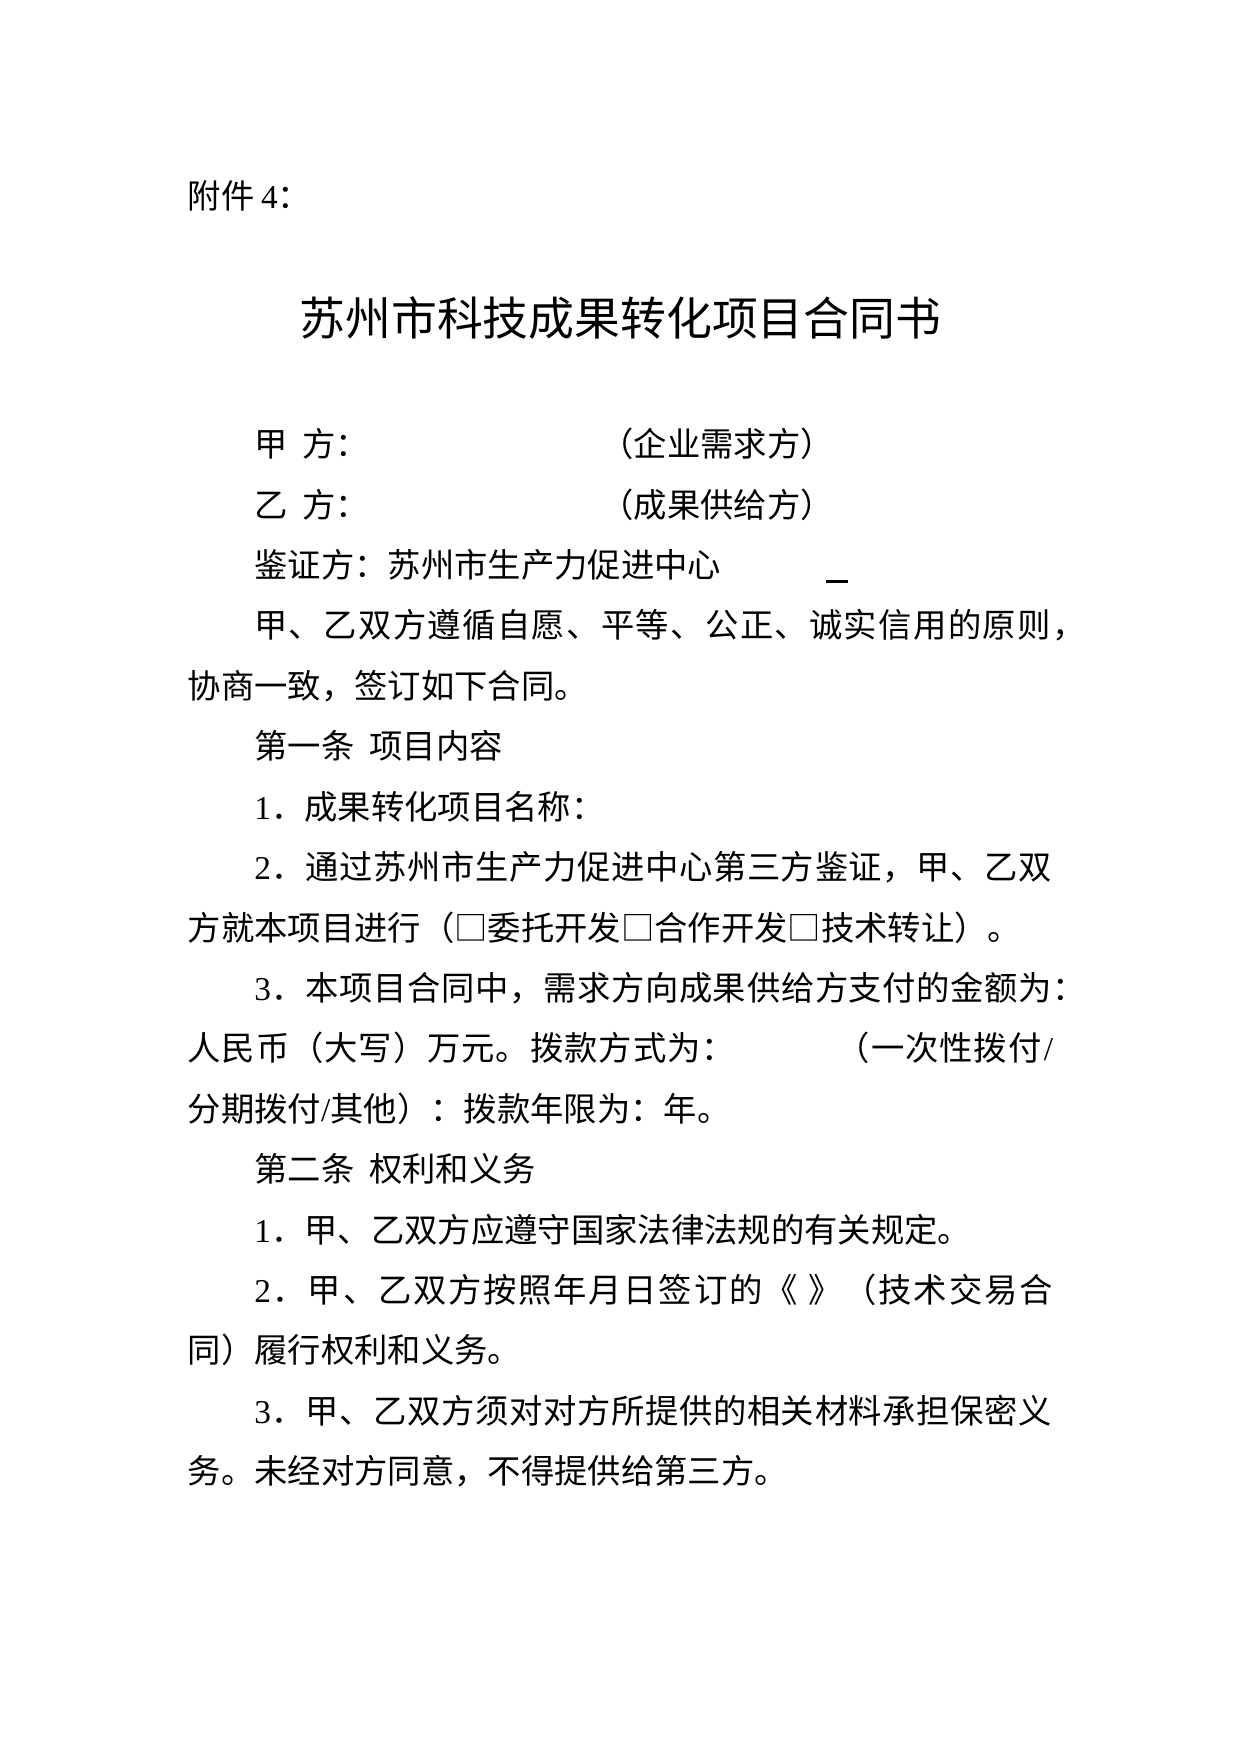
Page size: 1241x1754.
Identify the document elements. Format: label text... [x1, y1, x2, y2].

text 甲、乙双方遵循自愿、平等、公正、诚实信用的原则，协商一致，签订如下合同。 [187, 589, 1053, 710]
text 第一条 项目内容 [187, 710, 1053, 771]
text 乙 方： （成果供给方） [187, 469, 1053, 529]
text 1．甲、乙双方应遵守国家法律法规的有关规定。 [187, 1194, 1053, 1254]
text 2．甲、乙双方按照年月日签订的《 》（技术交易合同）履行权利和义务。 [187, 1254, 1053, 1375]
text 3．甲、乙双方须对对方所提供的相关材料承担保密义务。未经对方同意，不得提供给第三方。 [187, 1375, 1053, 1496]
text 甲 方： （企业需求方） [187, 408, 1053, 469]
text 3．本项目合同中，需求方向成果供给方支付的金额为：人民币（大写）万元。拨款方式为： （一次性拨付/分期拨付/其他）：拨款年限为：年。 [187, 952, 1053, 1133]
text 2．通过苏州市生产力促进中心第三方鉴证，甲、乙双方就本项目进行（□委托开发□合作开发□技术转让）。 [187, 831, 1053, 952]
text 苏州市科技成果转化项目合同书 [187, 287, 1053, 348]
text 1．成果转化项目名称： [187, 771, 1053, 831]
text 鉴证方：苏州市生产力促进中心 [187, 529, 1053, 589]
text 第二条 权利和义务 [187, 1133, 1053, 1194]
text 附件4： [187, 162, 1053, 227]
